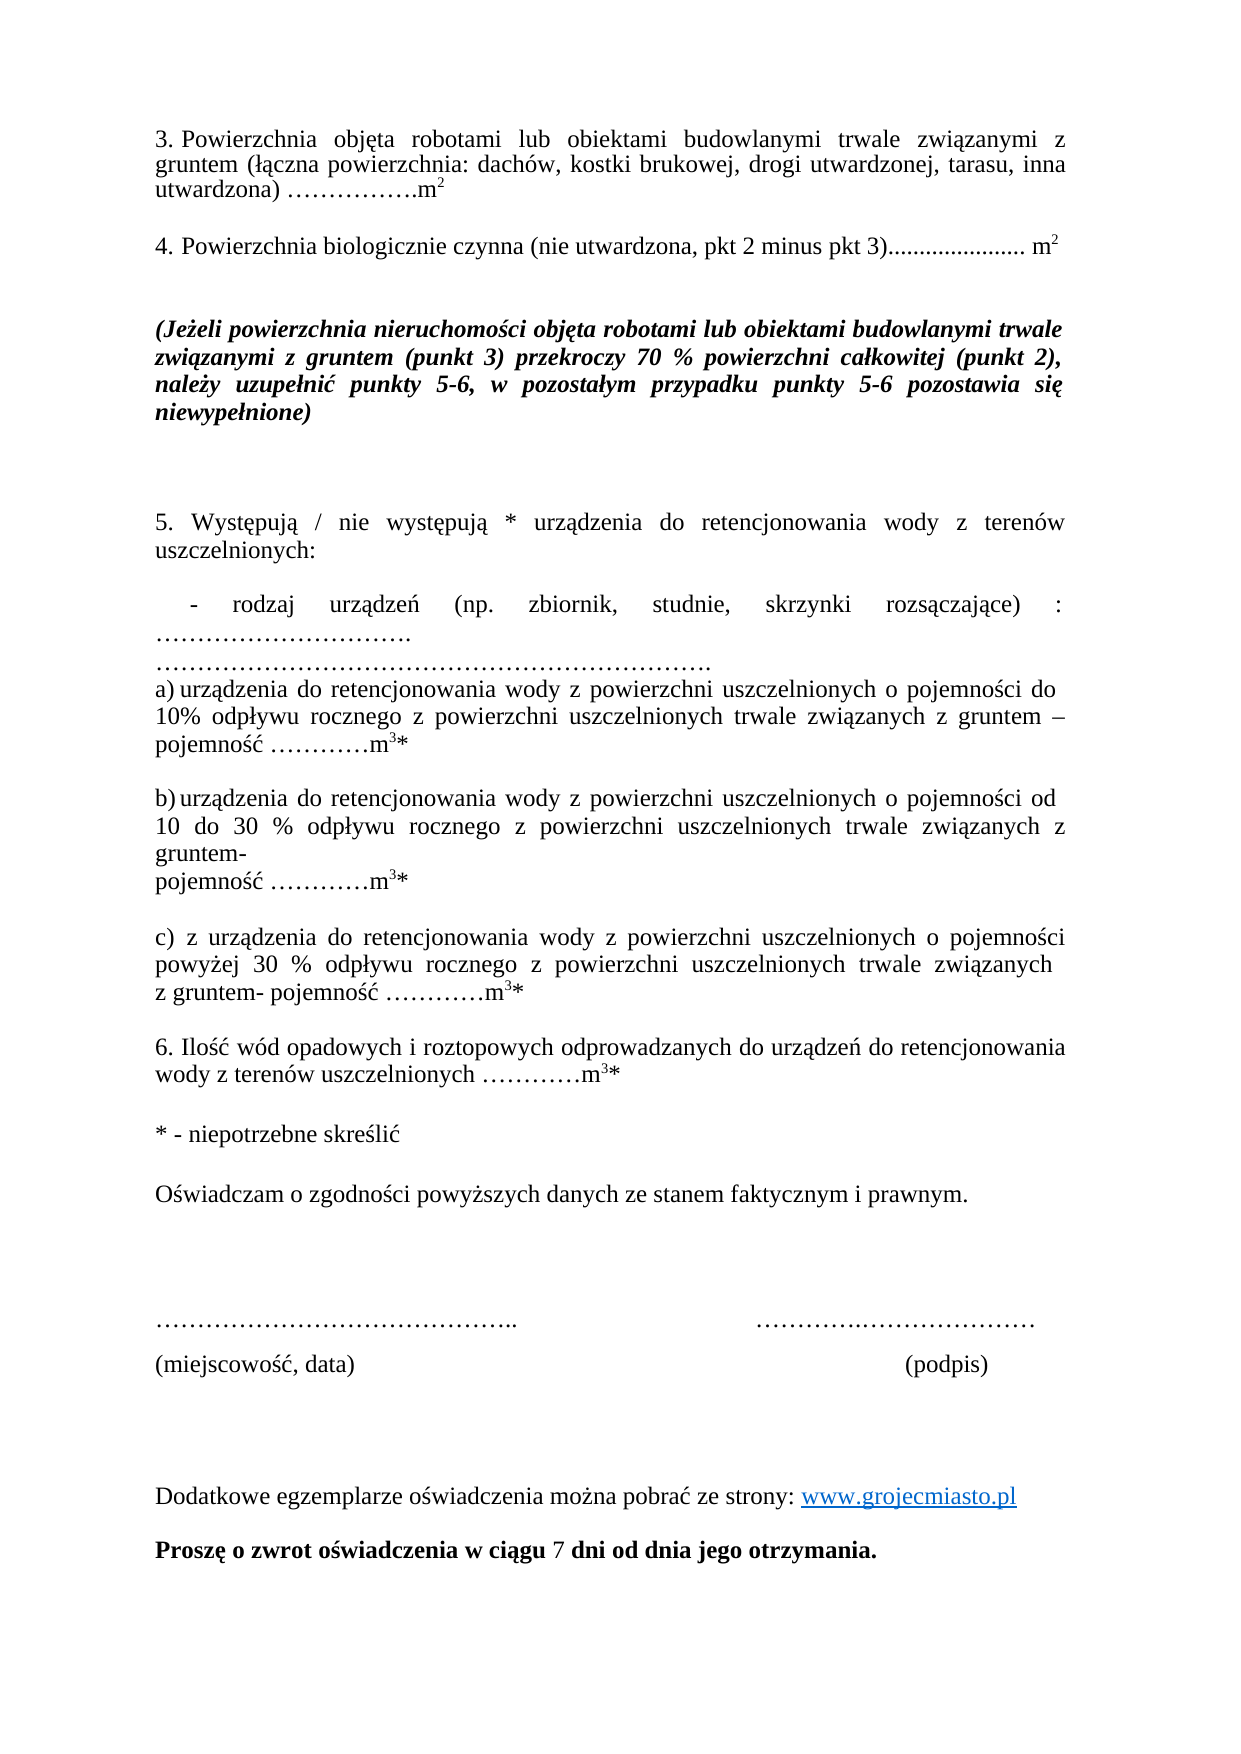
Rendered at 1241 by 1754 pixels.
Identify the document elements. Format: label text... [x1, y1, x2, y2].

text …………………………………………………………. [155, 647, 1063, 675]
text Oświadczam o zgodności powyższych danych ze stanem faktycznym i prawnym. [155, 1179, 1066, 1207]
text …………………………………….. ………….………………… [155, 1307, 1066, 1332]
list urządzenia do retencjonowania wody z powierzchni uszczelnionych o pojemności od 10 do 30 % odpływu rocznego z powierzchni uszczelnionych trwale związanych z gruntem- pojemność …………m3* [155, 785, 1066, 895]
list Powierzchnia objęta robotami lub obiektami budowlanymi trwale związanymi z gruntem (łączna powierzchnia: dachów, kostki brukowej, drogi utwardzonej, tarasu, inna utwardzona) …………….m2 [155, 128, 1066, 203]
list z urządzenia do retencjonowania wody z powierzchni uszczelnionych o pojemności powyżej 30 % odpływu rocznego z powierzchni uszczelnionych trwale związanych z gruntem- pojemność …………m3* [155, 923, 1066, 1006]
text Proszę o zwrot oświadczenia w ciągu 7 dni od dnia jego otrzymania. [155, 1533, 1066, 1565]
text 5. Występują / nie występują * urządzenia do retencjonowania wody z terenów uszczelnionych: [155, 508, 1066, 564]
text (Jeżeli powierzchnia nieruchomości objęta robotami lub obiektami budowlanymi trwale związanymi z gruntem (punkt 3) przekroczy 70 % powierzchni całkowitej (punkt 2), należy uzupełnić punkty 5-6, w pozostałym przypadku punkty 5-6 pozostawia się niewypełnione) [155, 316, 1066, 426]
text Dodatkowe egzemplarze oświadczenia można pobrać ze strony: www.grojecmiasto.pl [155, 1479, 1066, 1511]
text - rodzaj urządzeń (np. zbiornik, studnie, skrzynki rozsączające) :…………………………. [155, 589, 1063, 647]
text 6. Ilość wód opadowych i roztopowych odprowadzanych do urządzeń do retencjonowania wody z terenów uszczelnionych …………m3* [155, 1033, 1066, 1088]
list Powierzchnia biologicznie czynna (nie utwardzona, pkt 2 minus pkt 3) m2 [155, 231, 1066, 260]
list urządzenia do retencjonowania wody z powierzchni uszczelnionych o pojemności do 10% odpływu rocznego z powierzchni uszczelnionych trwale związanych z gruntem – pojemność …………m3* [155, 675, 1066, 758]
text * - niepotrzebne skreślić [155, 1119, 1066, 1148]
text (miejscowość, data) (podpis) [155, 1349, 1066, 1378]
